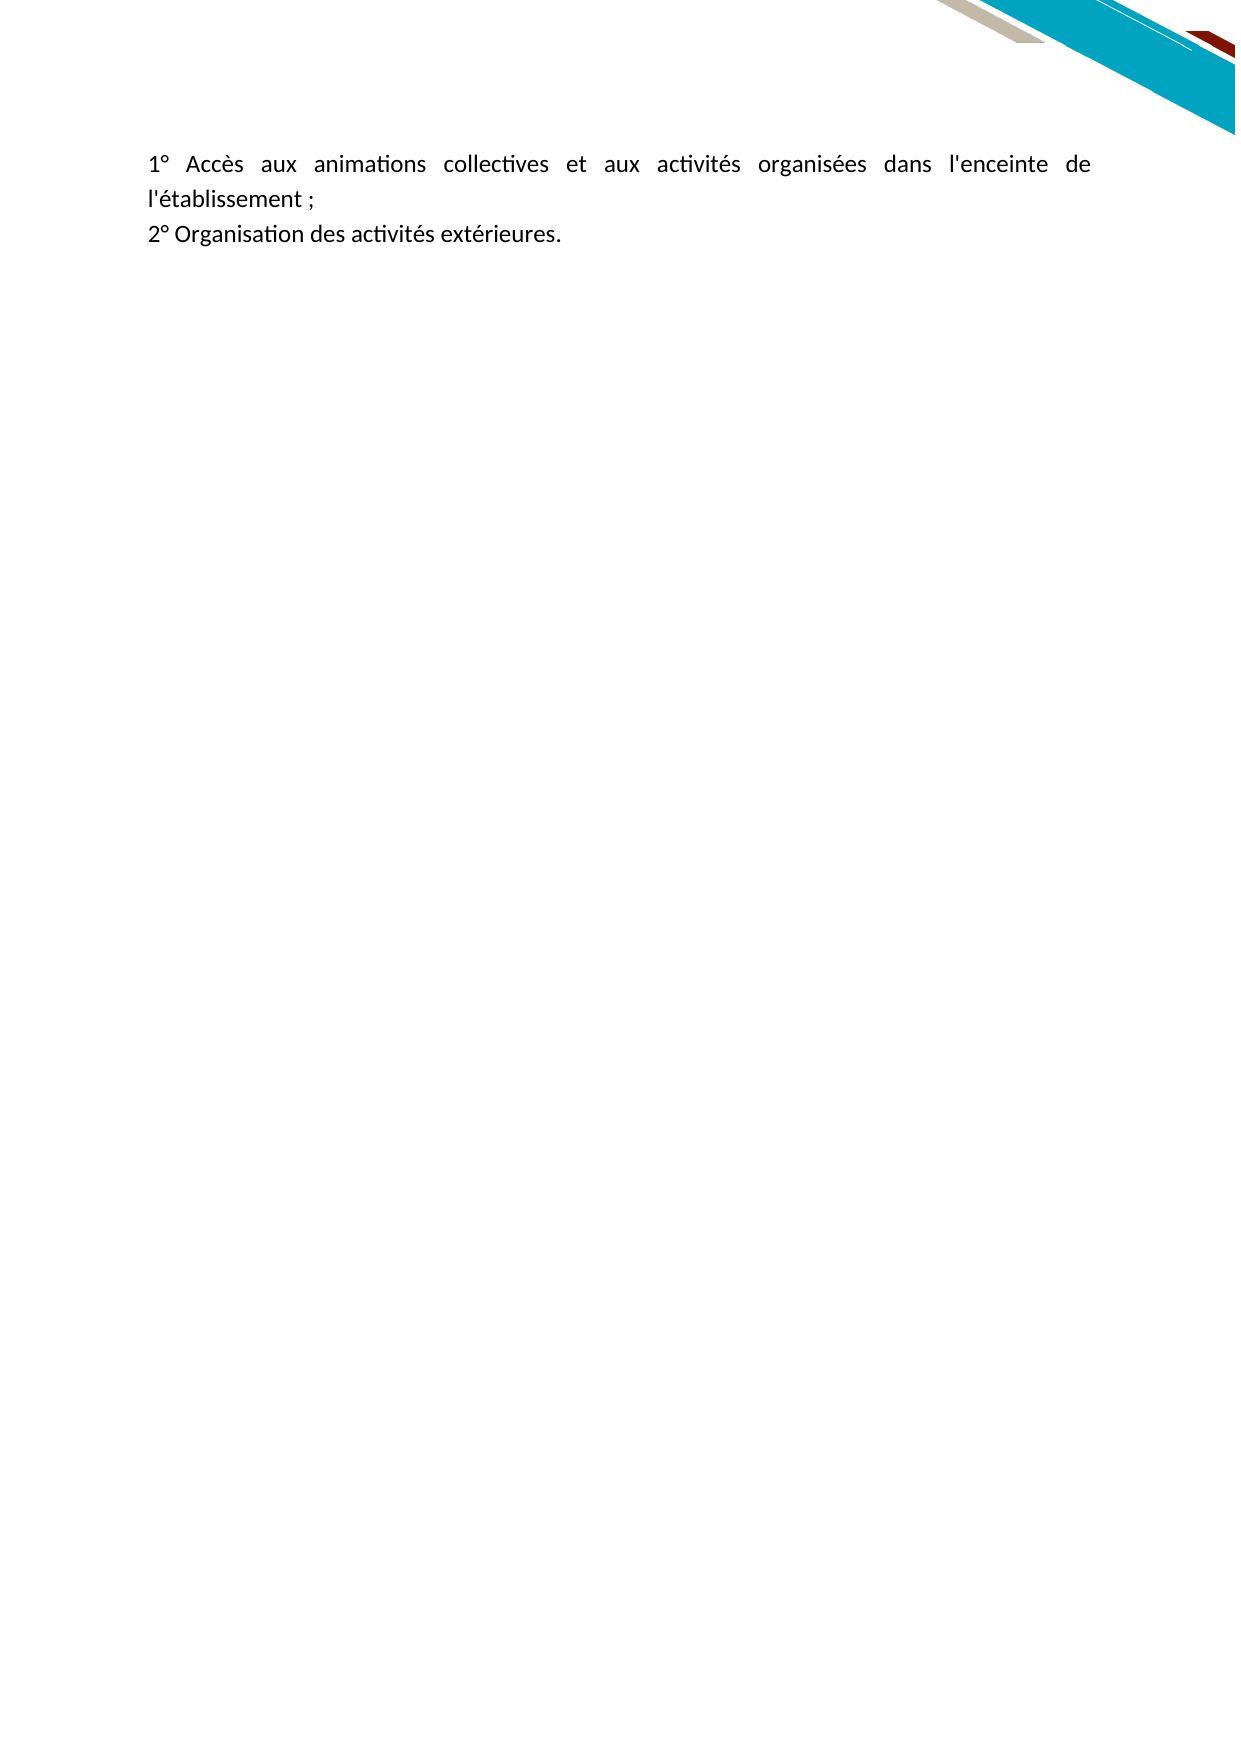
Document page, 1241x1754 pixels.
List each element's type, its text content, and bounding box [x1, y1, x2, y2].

picture [934, 0, 1235, 135]
text 2° Organisation des activités extérieures. [148, 218, 1092, 248]
text 1° Accès aux animations collectives et aux activités organisées dans l'enceinte de l'établissement ; [148, 148, 1092, 213]
